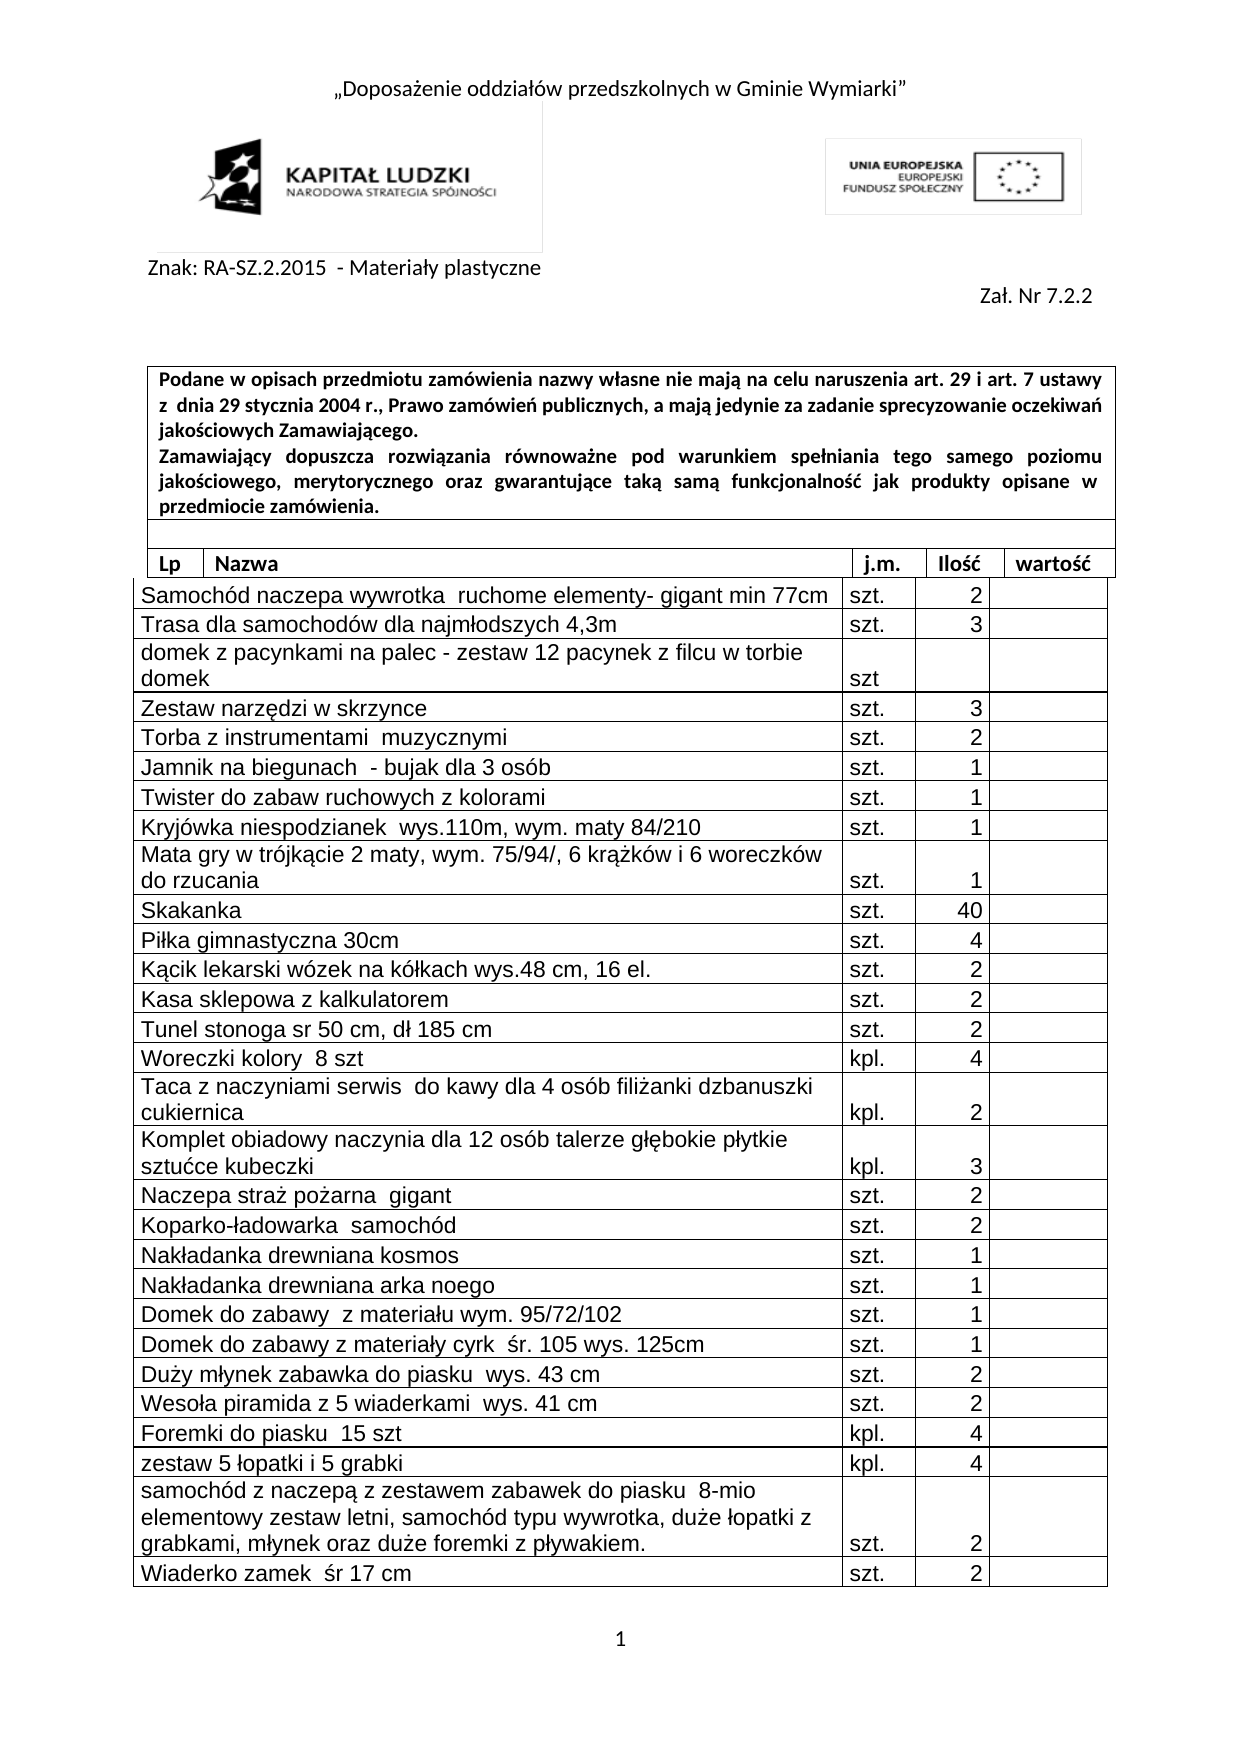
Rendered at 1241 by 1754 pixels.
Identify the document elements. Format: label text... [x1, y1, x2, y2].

table_cell [990, 841, 1107, 893]
table_header 2 [916, 578, 989, 608]
table_cell [990, 1358, 1107, 1387]
table_cell [990, 1240, 1107, 1268]
table_cell [990, 639, 1107, 691]
table_cell szt. [843, 841, 915, 893]
table_cell Zestaw narzędzi w skrzynce [134, 693, 842, 721]
table_cell Kasa sklepowa z kalkulatorem [134, 984, 842, 1012]
table_cell [990, 752, 1107, 780]
table_cell [990, 1557, 1107, 1586]
table_cell Komplet obiadowy naczynia dla 12 osób talerze głębokie płytkie sztućce kubeczki [134, 1126, 842, 1179]
table_cell Nazwa [204, 549, 852, 577]
table_cell [990, 693, 1107, 721]
table_cell szt. [843, 924, 915, 953]
table_cell szt. [843, 1358, 915, 1387]
table_cell [990, 1299, 1107, 1328]
table_header szt. [843, 578, 915, 608]
table_cell Wesoła piramida z 5 wiaderkami wys. 41 cm [134, 1388, 842, 1417]
table_cell Mata gry w trójkącie 2 maty, wym. 75/94/, 6 krążków i 6 woreczków do rzucania [134, 841, 842, 893]
table_cell szt. [843, 1269, 915, 1298]
table_cell 4 [916, 924, 989, 953]
table_cell 2 [916, 1477, 989, 1556]
table_cell 1 [916, 841, 989, 893]
table_cell Piłka gimnastyczna 30cm [134, 924, 842, 953]
table_cell szt. [843, 781, 915, 810]
table_cell 2 [916, 1210, 989, 1238]
table_cell 40 [916, 895, 989, 923]
table_cell 2 [916, 1388, 989, 1417]
table_cell Ilość [927, 549, 1004, 577]
table_cell szt. [843, 752, 915, 780]
table_cell 1 [916, 1299, 989, 1328]
table_cell Twister do zabaw ruchowych z kolorami [134, 781, 842, 810]
table_cell 1 [916, 752, 989, 780]
table_cell szt [843, 639, 915, 691]
picture [157, 101, 1083, 254]
table_cell [990, 811, 1107, 840]
table_cell 2 [916, 722, 989, 751]
table_cell Nakładanka drewniana arka noego [134, 1269, 842, 1298]
table_cell Jamnik na biegunach - bujak dla 3 osób [134, 752, 842, 780]
table_cell [990, 1126, 1107, 1179]
table_cell szt. [843, 895, 915, 923]
table_cell Woreczki kolory 8 szt [134, 1043, 842, 1072]
table_cell Taca z naczyniami serwis do kawy dla 4 osób filiżanki dzbanuszki cukiernica [134, 1073, 842, 1125]
table_cell [990, 1180, 1107, 1209]
table_header [990, 578, 1107, 608]
table_cell Koparko-ładowarka samochód [134, 1210, 842, 1238]
table_cell szt. [843, 1388, 915, 1417]
table_cell [990, 924, 1107, 953]
table_cell 4 [916, 1043, 989, 1072]
table_cell 1 [916, 781, 989, 810]
table_cell 2 [916, 1013, 989, 1042]
table_cell 2 [916, 1358, 989, 1387]
table_cell [990, 1418, 1107, 1446]
table_cell [990, 781, 1107, 810]
table_cell szt. [843, 1210, 915, 1238]
table_cell 3 [916, 609, 989, 638]
table_cell [916, 639, 989, 691]
table_cell domek z pacynkami na palec - zestaw 12 pacynek z filcu w torbie domek [134, 639, 842, 691]
table_cell j.m. [853, 549, 926, 577]
table_cell kpl. [843, 1126, 915, 1179]
table_cell [990, 954, 1107, 983]
table_cell szt. [843, 1329, 915, 1357]
table_cell szt. [843, 693, 915, 721]
table_cell [990, 722, 1107, 751]
table_cell Foremki do piasku 15 szt [134, 1418, 842, 1446]
table_cell 2 [916, 1073, 989, 1125]
table_cell Kącik lekarski wózek na kółkach wys.48 cm, 16 el. [134, 954, 842, 983]
table_cell 2 [916, 1180, 989, 1209]
table_cell zestaw 5 łopatki i 5 grabki [134, 1448, 842, 1476]
table_cell 3 [916, 693, 989, 721]
table_cell 1 [916, 1269, 989, 1298]
table_cell [990, 895, 1107, 923]
table_cell [990, 984, 1107, 1012]
table_cell 1 [916, 811, 989, 840]
table_cell [990, 1073, 1107, 1125]
table_cell Nakładanka drewniana kosmos [134, 1240, 842, 1268]
table_cell wartość [1005, 549, 1115, 577]
table_cell Kryjówka niespodzianek wys.110m, wym. maty 84/210 [134, 811, 842, 840]
table_cell Duży młynek zabawka do piasku wys. 43 cm [134, 1358, 842, 1387]
table_header Podane w opisach przedmiotu zamówienia nazwy własne nie mają na celu naruszenia art. 29 i art. 7 ustawy z dnia 29 stycznia 2004 r., Prawo zamówień publicznych, a mają jedynie za zadanie sprecyzowanie oczekiwań jakościowych Zamawiającego. Zamawiający dopuszcza rozwiązania równoważne pod warunkiem spełniania tego samego poziomu jakościowego, merytorycznego oraz gwarantujące taką samą funkcjonalność jak produkty opisane w przedmiocie zamówienia. [148, 367, 1115, 519]
table_cell [990, 1329, 1107, 1357]
table_cell Trasa dla samochodów dla najmłodszych 4,3m [134, 609, 842, 638]
table_cell szt. [843, 1013, 915, 1042]
table_cell 2 [916, 1557, 989, 1586]
table_cell Domek do zabawy z materiału wym. 95/72/102 [134, 1299, 842, 1328]
table_cell [990, 1269, 1107, 1298]
table_cell [148, 520, 1115, 548]
table_cell szt. [843, 609, 915, 638]
table_cell 3 [916, 1126, 989, 1179]
table_cell szt. [843, 1477, 915, 1556]
table_cell samochód z naczepą z zestawem zabawek do piasku 8-mio elementowy zestaw letni, samochód typu wywrotka, duże łopatki z grabkami, młynek oraz duże foremki z pływakiem. [134, 1477, 842, 1556]
table_header Samochód naczepa wywrotka ruchome elementy- gigant min 77cm [134, 578, 842, 608]
table_cell Skakanka [134, 895, 842, 923]
table_cell [990, 1477, 1107, 1556]
table_cell [990, 1013, 1107, 1042]
table_cell szt. [843, 1180, 915, 1209]
table_cell szt. [843, 1299, 915, 1328]
table_cell kpl. [843, 1073, 915, 1125]
table_cell [990, 1388, 1107, 1417]
table_cell [990, 1043, 1107, 1072]
table_cell Tunel stonoga sr 50 cm, dł 185 cm [134, 1013, 842, 1042]
table_cell [990, 609, 1107, 638]
table_cell Domek do zabawy z materiały cyrk śr. 105 wys. 125cm [134, 1329, 842, 1357]
table_cell kpl. [843, 1418, 915, 1446]
table_cell Lp [148, 549, 203, 577]
table_cell 4 [916, 1418, 989, 1446]
table_cell 1 [916, 1329, 989, 1357]
table_cell [990, 1210, 1107, 1238]
table_cell [990, 1448, 1107, 1476]
table_cell 2 [916, 984, 989, 1012]
table_cell szt. [843, 1240, 915, 1268]
table_cell kpl. [843, 1043, 915, 1072]
table_cell Naczepa straż pożarna gigant [134, 1180, 842, 1209]
table_cell 1 [916, 1240, 989, 1268]
table_cell 2 [916, 954, 989, 983]
table_cell szt. [843, 954, 915, 983]
table_cell szt. [843, 722, 915, 751]
table_cell szt. [843, 1557, 915, 1586]
table_cell szt. [843, 811, 915, 840]
table_cell kpl. [843, 1448, 915, 1476]
table_cell szt. [843, 984, 915, 1012]
table_cell Wiaderko zamek śr 17 cm [134, 1557, 842, 1586]
table_cell Torba z instrumentami muzycznymi [134, 722, 842, 751]
table_cell 4 [916, 1448, 989, 1476]
